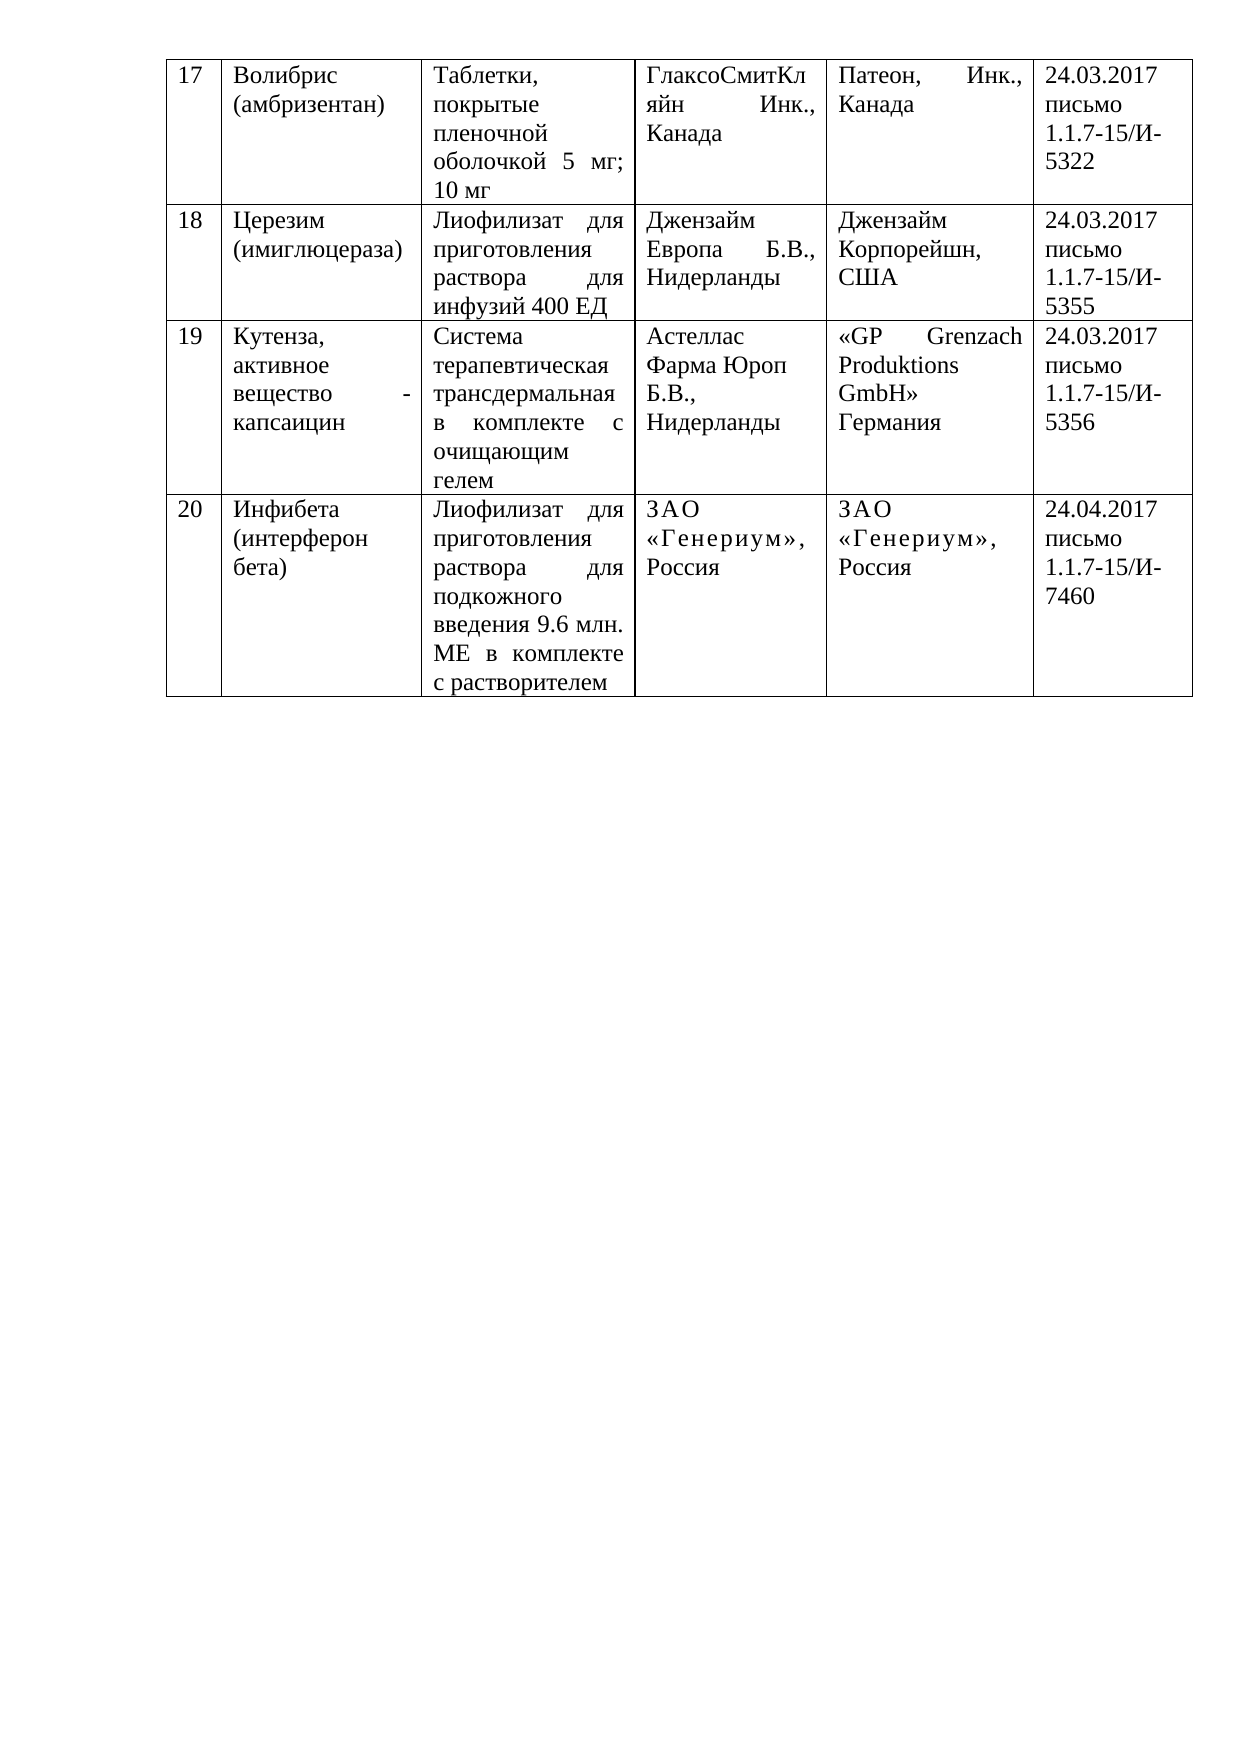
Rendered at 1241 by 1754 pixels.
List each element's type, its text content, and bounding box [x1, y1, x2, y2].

table_cell Церезим (имиглюцераза) [222, 205, 421, 320]
table_cell ЗАО «Генериум», Россия [636, 495, 826, 696]
table_cell Астеллас Фарма Юроп Б.В., Нидерланды [636, 321, 826, 493]
table_cell Волибрис (амбризентан) [222, 60, 421, 204]
table_cell Таблетки, покрытые пленочной оболочкой 5 мг; 10 мг [422, 60, 634, 204]
table_cell 20 [167, 495, 221, 696]
table_cell 17 [167, 60, 221, 204]
table_cell Лиофилизат для приготовления раствора для инфузий 400 ЕД [422, 205, 634, 320]
table_cell Джензайм Европа Б.В., Нидерланды [636, 205, 826, 320]
table_cell 19 [167, 321, 221, 493]
table_cell «GP Grenzach Produktions GmbH» Германия [827, 321, 1033, 493]
table_cell Лиофилизат для приготовления раствора для подкожного введения 9.6 млн. МЕ в комплекте с растворителем [422, 495, 634, 696]
table_cell ГлаксоСмитКляйн Инк., Канада [636, 60, 826, 204]
table_cell 24.04.2017 письмо 1.1.7-15/И-7460 [1034, 495, 1192, 696]
table_cell 18 [167, 205, 221, 320]
table_cell Кутенза, активное вещество - капсаицин [222, 321, 421, 493]
table_cell Джензайм Корпорейшн, США [827, 205, 1033, 320]
table_cell Инфибета (интерферон бета) [222, 495, 421, 696]
table_cell Патеон, Инк., Канада [827, 60, 1033, 204]
table_cell 24.03.2017 письмо 1.1.7-15/И-5356 [1034, 321, 1192, 493]
table_cell Cистема терапевтическая трансдермальная в комплекте с очищающим гелем [422, 321, 634, 493]
table_cell ЗАО «Генериум», Россия [827, 495, 1033, 696]
table_cell 24.03.2017 письмо 1.1.7-15/И-5322 [1034, 60, 1192, 204]
table_cell 24.03.2017 письмо 1.1.7-15/И-5355 [1034, 205, 1192, 320]
